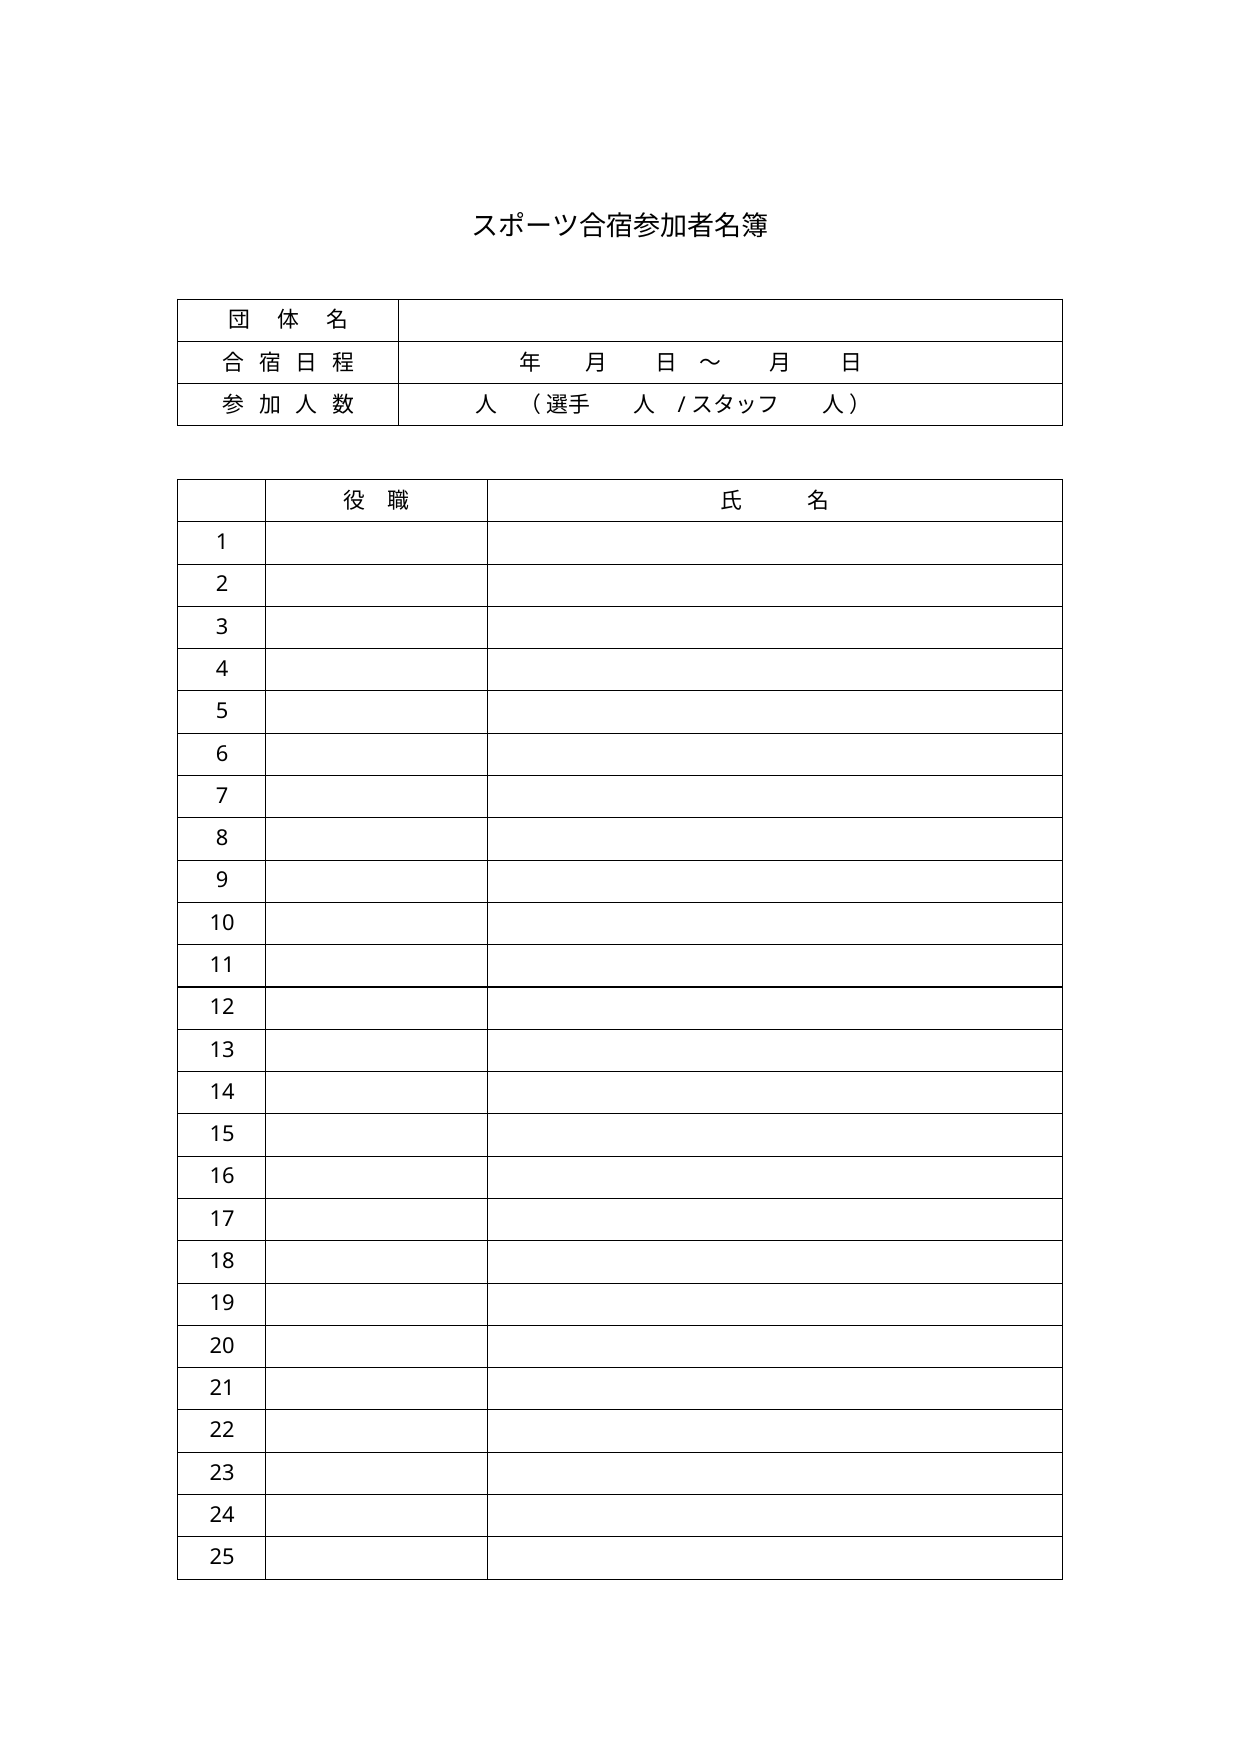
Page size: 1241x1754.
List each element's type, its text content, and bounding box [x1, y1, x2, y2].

table_cell [488, 607, 1062, 648]
table_cell 14 [178, 1072, 265, 1113]
table_cell [488, 1157, 1062, 1198]
table_cell [488, 945, 1062, 986]
table_cell [488, 1326, 1062, 1367]
table_cell [266, 818, 487, 859]
table_cell 16 [178, 1157, 265, 1198]
table_cell 25 [178, 1537, 265, 1578]
table_cell 9 [178, 861, 265, 902]
table_cell [266, 1114, 487, 1156]
table_cell [488, 1284, 1062, 1325]
table_cell [488, 903, 1062, 944]
table_cell [266, 691, 487, 733]
table_cell [266, 1284, 487, 1325]
table_cell 5 [178, 691, 265, 733]
table_cell 8 [178, 818, 265, 859]
table_cell [266, 945, 487, 986]
table_cell [266, 903, 487, 944]
table_cell [266, 1326, 487, 1367]
table_cell [266, 565, 487, 606]
table_cell 11 [178, 945, 265, 986]
table_cell [266, 1453, 487, 1494]
table_cell 24 [178, 1495, 265, 1536]
table_cell [266, 1072, 487, 1113]
table_cell 21 [178, 1368, 265, 1409]
table_cell [266, 607, 487, 648]
table_cell [266, 776, 487, 817]
table_header [178, 480, 265, 521]
table_cell [266, 1410, 487, 1452]
table_cell [266, 1241, 487, 1282]
table_cell 18 [178, 1241, 265, 1282]
table_cell 4 [178, 649, 265, 690]
table_cell [488, 1368, 1062, 1409]
table_cell [266, 1199, 487, 1240]
table_cell [266, 988, 487, 1029]
table_cell [488, 818, 1062, 859]
table_cell [488, 1072, 1062, 1113]
table_cell [266, 1537, 487, 1578]
table_cell [488, 776, 1062, 817]
table_header 団体名 [178, 300, 398, 341]
table_cell 2 [178, 565, 265, 606]
table_cell 人 （ 選手 人 / スタッフ 人 ） [399, 384, 1062, 425]
table_cell [488, 565, 1062, 606]
table_cell [266, 522, 487, 563]
table_cell 年 月 日 ～ 月 日 [399, 342, 1062, 383]
table_cell [266, 1157, 487, 1198]
table_cell 10 [178, 903, 265, 944]
table_cell 3 [178, 607, 265, 648]
table_cell [488, 988, 1062, 1029]
table_cell [266, 1368, 487, 1409]
table_cell 7 [178, 776, 265, 817]
table_cell 6 [178, 734, 265, 775]
table_cell [488, 1030, 1062, 1071]
table_cell 20 [178, 1326, 265, 1367]
table_header 役 職 [266, 480, 487, 521]
table_cell [266, 1030, 487, 1071]
table_cell 合宿日程 [178, 342, 398, 383]
table_cell [488, 1199, 1062, 1240]
table_cell [488, 691, 1062, 733]
table_cell [488, 1453, 1062, 1494]
table_cell 13 [178, 1030, 265, 1071]
table_cell 12 [178, 988, 265, 1029]
table_cell [488, 1537, 1062, 1578]
text スポーツ合宿参加者名簿 [177, 186, 1063, 261]
table_cell 17 [178, 1199, 265, 1240]
table_cell 19 [178, 1284, 265, 1325]
table_cell 23 [178, 1453, 265, 1494]
table_cell 1 [178, 522, 265, 563]
table_cell [488, 1410, 1062, 1452]
table_cell [266, 734, 487, 775]
table_cell [488, 734, 1062, 775]
table_cell 22 [178, 1410, 265, 1452]
table_header [399, 300, 1062, 341]
table_cell [266, 649, 487, 690]
table_cell 15 [178, 1114, 265, 1156]
table_cell [266, 861, 487, 902]
table_cell [488, 1495, 1062, 1536]
table_cell [488, 649, 1062, 690]
table_cell 参加人数 [178, 384, 398, 425]
table_header 氏 名 [488, 480, 1062, 521]
table_cell [488, 522, 1062, 563]
table_cell [266, 1495, 487, 1536]
table_cell [488, 861, 1062, 902]
table_cell [488, 1114, 1062, 1156]
table_cell [488, 1241, 1062, 1282]
